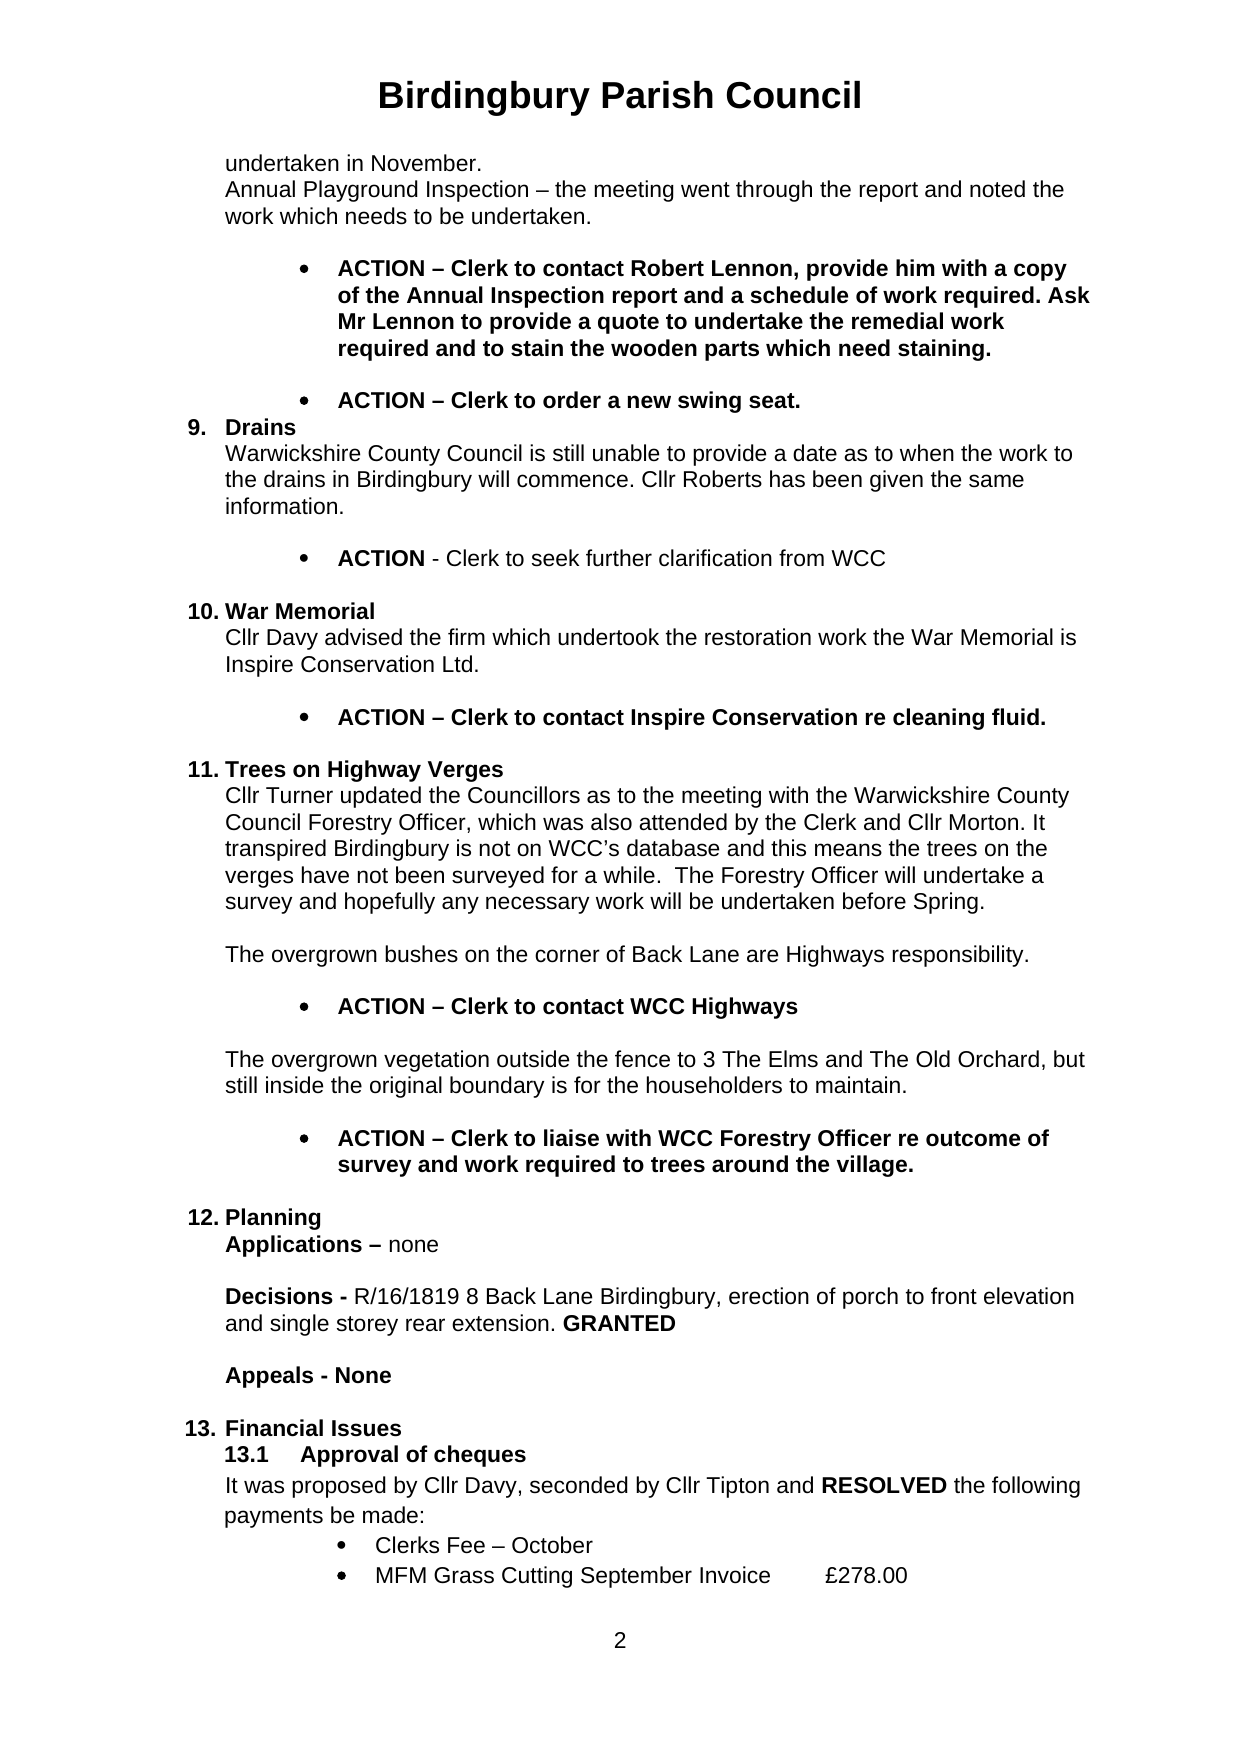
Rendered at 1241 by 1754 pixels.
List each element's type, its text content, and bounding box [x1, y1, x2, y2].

text It was proposed by Cllr Davy, seconded by Cllr Tipton and RESOLVED the following payments be made: [224, 1472, 1090, 1528]
list Trees on Highway Verges [187, 756, 1090, 782]
text 13. Financial Issues [178, 1415, 1090, 1441]
list MFM Grass Cutting September Invoice £278.00 [337, 1562, 1090, 1588]
list War Memorial [187, 598, 1090, 624]
list Drains [187, 413, 1090, 440]
list ACTION – Clerk to contact Inspire Conservation re cleaning fluid. [300, 703, 1090, 730]
list Clerks Fee – October [337, 1532, 1090, 1558]
text Cllr Turner updated the Councillors as to the meeting with the Warwickshire County Council Forestry Officer, which was also attended by the Clerk and Cllr Morton. It transpired Birdingbury is not on WCC’s database and this means the trees on the verges have not been surveyed for a while. The Forestry Officer will undertake a survey and hopefully any necessary work will be undertaken before Spring. [225, 782, 1090, 914]
list ACTION – Clerk to contact Robert Lennon, provide him with a copy of the Annual Inspection report and a schedule of work required. Ask Mr Lennon to provide a quote to undertake the remedial work required and to stain the wooden parts which need staining. [300, 255, 1090, 361]
text The overgrown vegetation outside the fence to 3 The Elms and The Old Orchard, but still inside the original boundary is for the householders to maintain. [225, 1046, 1090, 1099]
list ACTION – Clerk to order a new swing seat. [300, 387, 1090, 413]
list undertaken in November. [225, 150, 1090, 176]
list Planning [187, 1204, 1090, 1231]
text Cllr Davy advised the firm which undertook the restoration work the War Memorial is Inspire Conservation Ltd. [225, 624, 1090, 677]
list Annual Playground Inspection – the meeting went through the report and noted the work which needs to be undertaken. [225, 176, 1090, 229]
text Decisions - R/16/1819 8 Back Lane Birdingbury, erection of porch to front elevation and single storey rear extension. GRANTED [225, 1283, 1090, 1336]
text Applications – none [187, 1231, 1090, 1257]
text 13.1 Approval of cheques [194, 1441, 1090, 1468]
list ACTION – Clerk to contact WCC Highways [300, 993, 1090, 1020]
text The overgrown bushes on the corner of Back Lane are Highways responsibility. [225, 941, 1090, 967]
list ACTION - Clerk to seek further clarification from WCC [300, 545, 1090, 572]
text Appeals - None [187, 1362, 1090, 1389]
text Warwickshire County Council is still unable to provide a date as to when the work to the drains in Birdingbury will commence. Cllr Roberts has been given the same information. [225, 440, 1090, 519]
list ACTION – Clerk to liaise with WCC Forestry Officer re outcome of survey and work required to trees around the village. [300, 1125, 1090, 1178]
